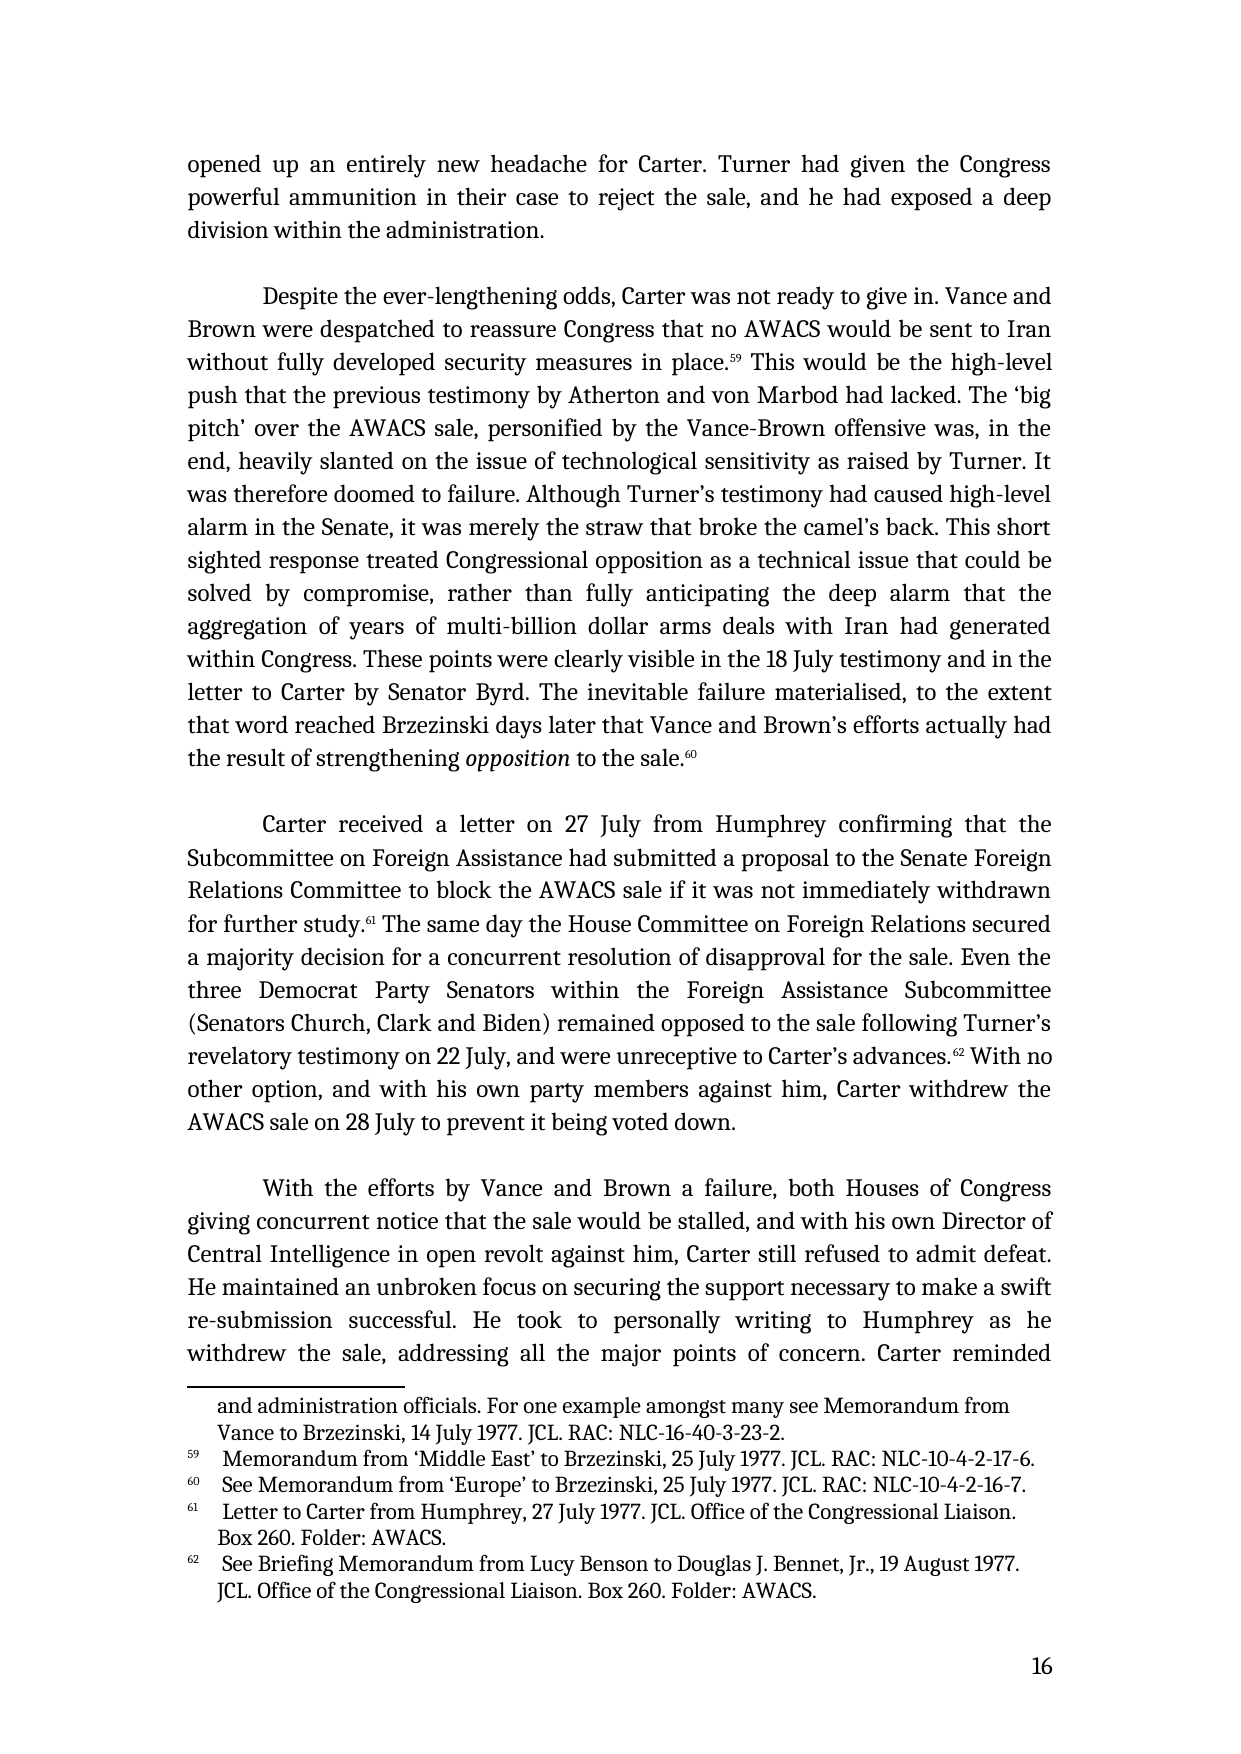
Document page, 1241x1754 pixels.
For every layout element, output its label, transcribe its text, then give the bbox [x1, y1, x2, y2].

text Despite the ever-lengthening odds, Carter was not ready to give in. Vance and Brown were despatched to reassure Congress that no AWACS would be sent to Iran without fully developed security measures in place. This would be the high-level push that the previous testimony by Atherton and von Marbod had lacked. The ‘big pitch’ over the AWACS sale, personified by the Vance-Brown offensive was, in the end, heavily slanted on the issue of technological sensitivity as raised by Turner. It was therefore doomed to failure. Although Turner’s testimony had caused high-level alarm in the Senate, it was merely the straw that broke the camel’s back. This short sighted response treated Congressional opposition as a technical issue that could be solved by compromise, rather than fully anticipating the deep alarm that the aggregation of years of multi-billion dollar arms deals with Iran had generated within Congress. These points were clearly visible in the 18 July testimony and in the letter to Carter by Senator Byrd. The inevitable failure materialised, to the extent that word reached Brzezinski days later that Vance and Brown’s efforts actually had the result of strengthening opposition to the sale. [187, 282, 1053, 773]
text Carter received a letter on 27 July from Humphrey confirming that the Subcommittee on Foreign Assistance had submitted a proposal to the Senate Foreign Relations Committee to block the AWACS sale if it was not immediately withdrawn for further study. The same day the House Committee on Foreign Relations secured a majority decision for a concurrent resolution of disapproval for the sale. Even the three Democrat Party Senators within the Foreign Assistance Subcommittee (Senators Church, Clark and Biden) remained opposed to the sale following Turner’s revelatory testimony on 22 July, and were unreceptive to Carter’s advances. With no other option, and with his own party members against him, Carter withdrew the AWACS sale on 28 July to prevent it being voted down. [187, 810, 1053, 1136]
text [187, 1174, 1053, 1367]
